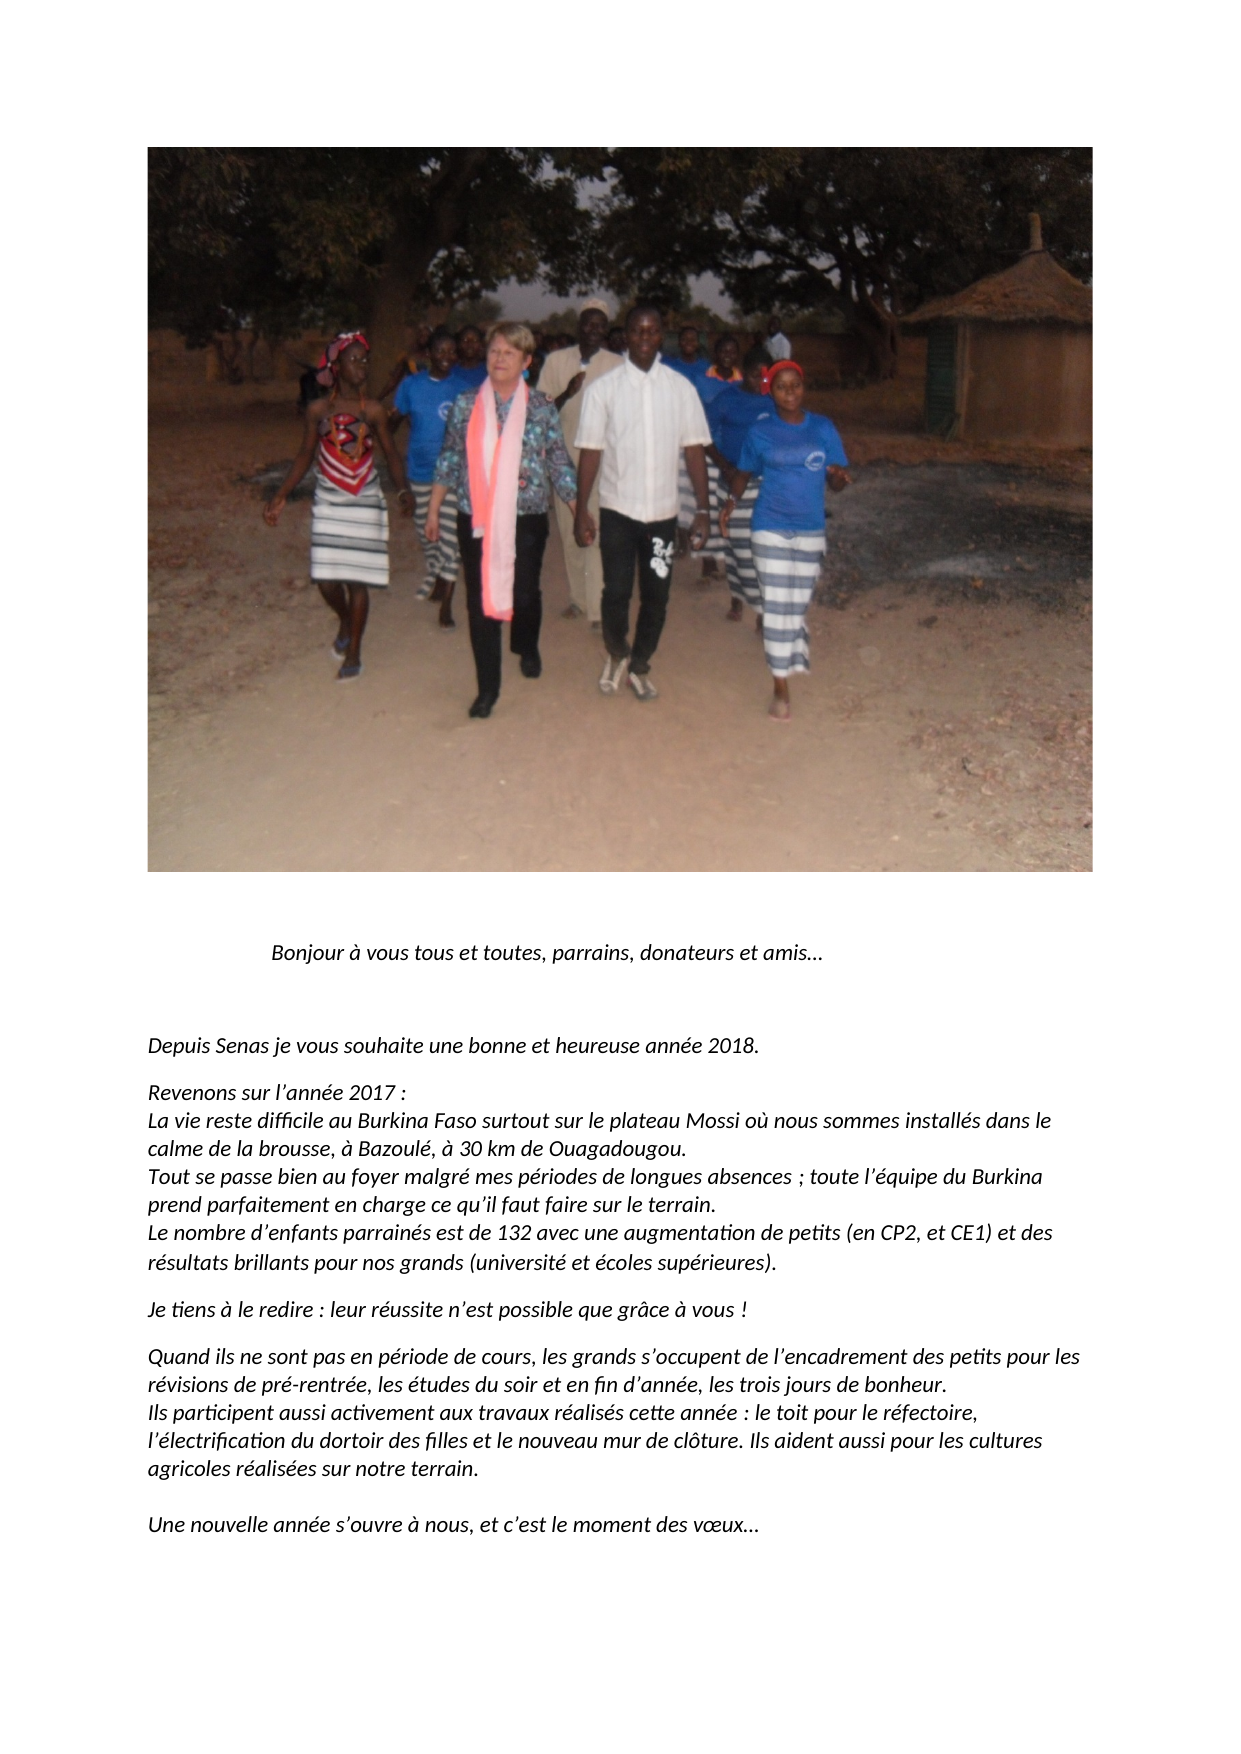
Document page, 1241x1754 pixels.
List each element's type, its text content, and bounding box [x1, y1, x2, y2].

text Je tiens à le redire : leur réussite n’est possible que grâce à vous ! [148, 1295, 1093, 1323]
text Une nouvelle année s’ouvre à nous, et c’est le moment des vœux… [148, 1510, 1093, 1538]
text Depuis Senas je vous souhaite une bonne et heureuse année 2018. [148, 1031, 1093, 1059]
picture [147, 147, 1093, 872]
text La vie reste difficile au Burkina Faso surtout sur le plateau Mossi où nous sommes installés dans le calme de la brousse, à Bazoulé, à 30 km de Ouagadougou. [148, 1106, 1093, 1162]
text Tout se passe bien au foyer malgré mes périodes de longues absences ; toute l’équipe du Burkina prend parfaitement en charge ce qu’il faut faire sur le terrain. [148, 1162, 1093, 1218]
text Revenons sur l’année 2017 : [148, 1078, 1093, 1106]
text Ils participent aussi activement aux travaux réalisés cette année : le toit pour le réfectoire, l’électrification du dortoir des filles et le nouveau mur de clôture. Ils aident aussi pour les cultures agricoles réalisées sur notre terrain. [148, 1398, 1093, 1482]
text Le nombre d’enfants parrainés est de 132 avec une augmentation de petits (en CP2, et CE1) et des résultats brillants pour nos grands (université et écoles supérieures). [148, 1218, 1093, 1277]
text Quand ils ne sont pas en période de cours, les grands s’occupent de l’encadrement des petits pour les révisions de pré-rentrée, les études du soir et en fin d’année, les trois jours de bonheur. [148, 1342, 1093, 1398]
text Bonjour à vous tous et toutes, parrains, donateurs et amis… [148, 938, 1093, 966]
